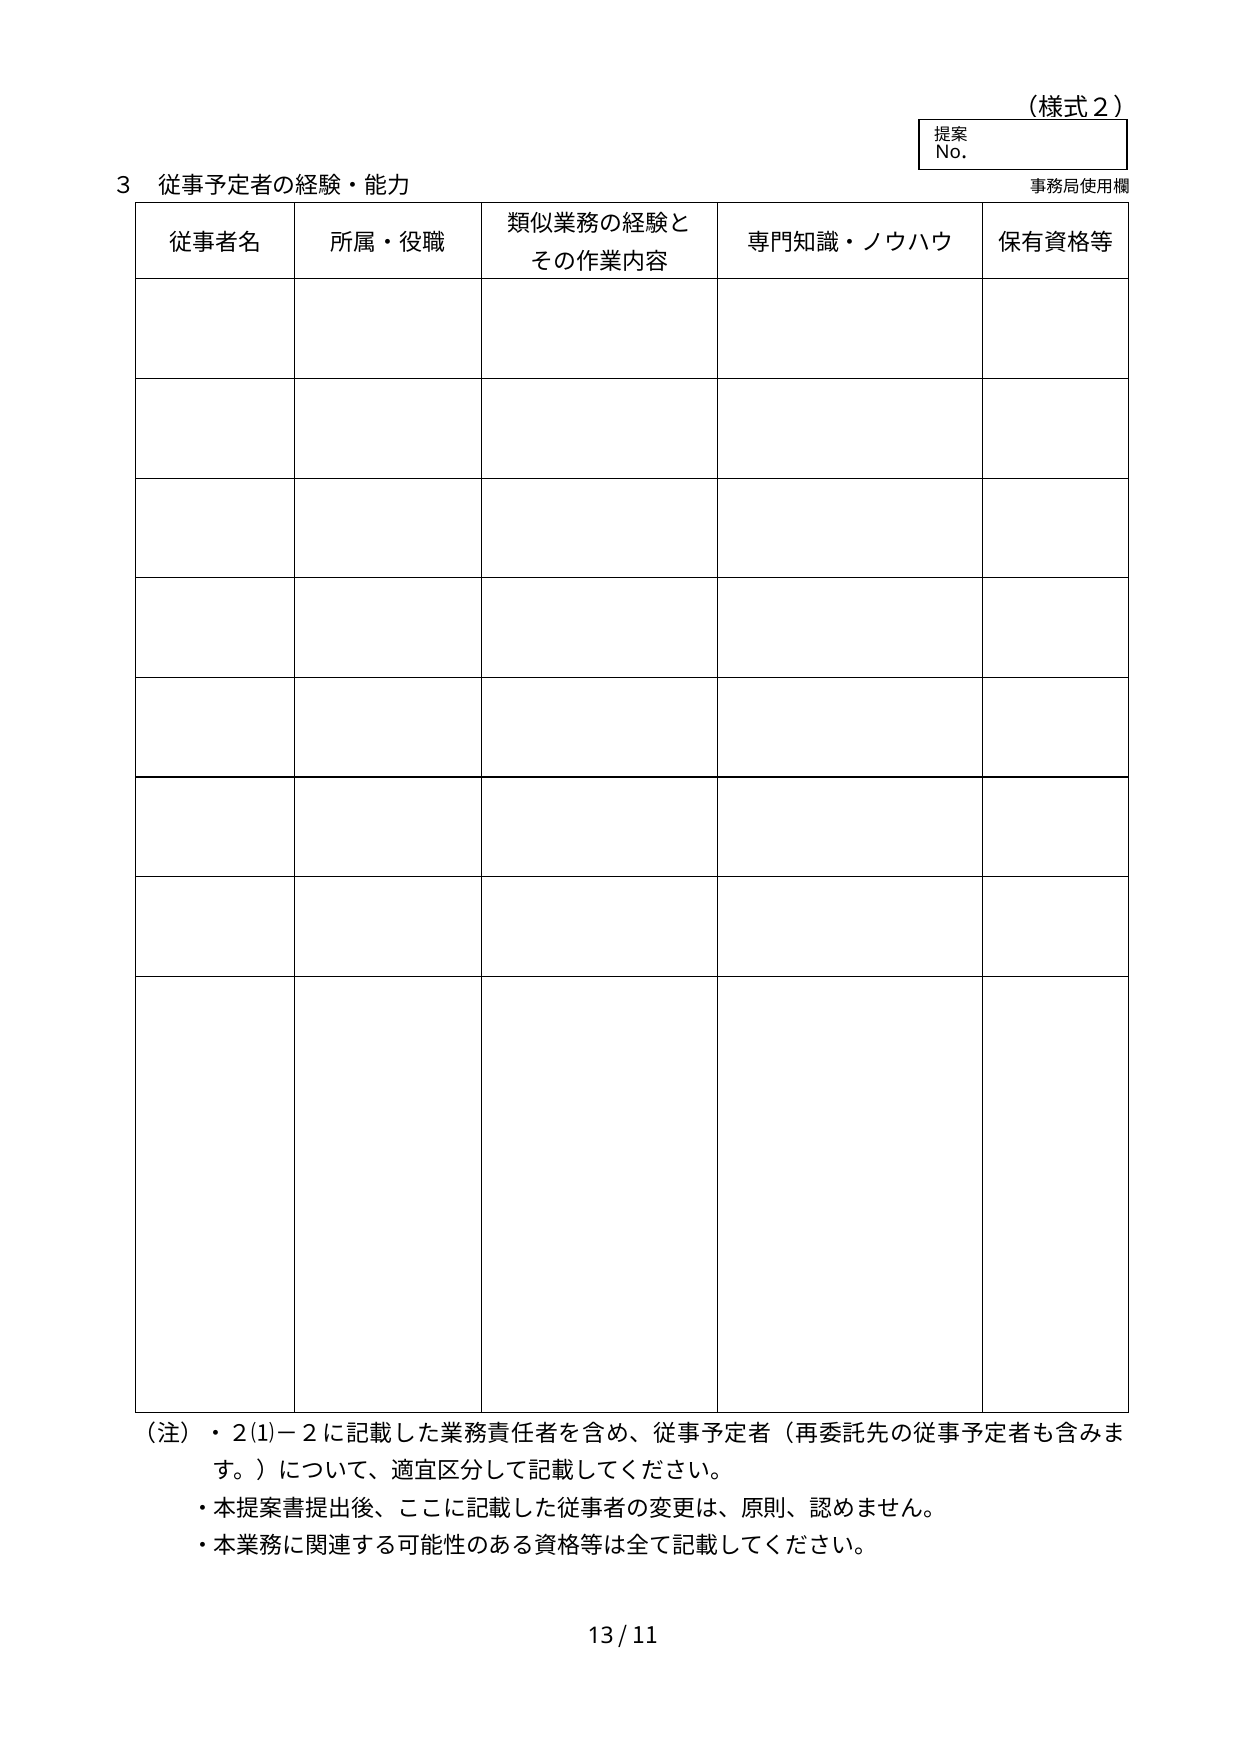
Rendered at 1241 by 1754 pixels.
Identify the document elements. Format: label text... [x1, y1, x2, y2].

text ・本提案書提出後、ここに記載した従事者の変更は、原則、認めません。 [191, 1488, 1128, 1525]
table_cell [295, 479, 481, 577]
table_cell [482, 778, 717, 876]
table_header 保有資格等 [983, 203, 1128, 278]
table_cell [983, 678, 1128, 776]
table_cell [482, 877, 717, 976]
table_cell [983, 379, 1128, 477]
table_cell [136, 578, 294, 677]
table_cell [295, 877, 481, 976]
table_cell [983, 977, 1128, 1412]
table_cell [983, 578, 1128, 677]
table_header 所属・役職 [295, 203, 481, 278]
table_cell [136, 877, 294, 976]
table_cell [718, 877, 982, 976]
table_cell [482, 977, 717, 1412]
table_cell [482, 678, 717, 776]
table_cell [136, 479, 294, 577]
table_header 類似業務の経験と その作業内容 [482, 203, 717, 278]
table_cell [983, 778, 1128, 876]
table_cell [295, 977, 481, 1412]
table_cell [718, 778, 982, 876]
table_cell [718, 578, 982, 677]
table_cell [136, 379, 294, 477]
table_cell [482, 379, 717, 477]
table_cell [983, 279, 1128, 378]
table_cell [718, 977, 982, 1412]
table_header 従事者名 [136, 203, 294, 278]
table_cell [295, 778, 481, 876]
table_cell [136, 678, 294, 776]
table_cell [718, 678, 982, 776]
table_cell [983, 877, 1128, 976]
table_cell [136, 279, 294, 378]
table_cell [482, 578, 717, 677]
text ３ 従事予定者の経験・能力 [112, 164, 1128, 202]
table_cell [718, 279, 982, 378]
table_cell [983, 479, 1128, 577]
table_cell [295, 279, 481, 378]
table_cell [295, 678, 481, 776]
table_cell [295, 379, 481, 477]
table_cell [136, 977, 294, 1412]
table_cell [718, 479, 982, 577]
table_cell [136, 778, 294, 876]
table_cell [482, 279, 717, 378]
table_cell [482, 479, 717, 577]
text ・本業務に関連する可能性のある資格等は全て記載してください。 [156, 1525, 1128, 1563]
table_cell [718, 379, 982, 477]
table_header 専門知識・ノウハウ [718, 203, 982, 278]
text （注）・２⑴－２に記載した業務責任者を含め、従事予定者（再委託先の従事予定者も含みます。）について、適宜区分して記載してください。 [133, 1413, 1128, 1488]
table_cell [295, 578, 481, 677]
